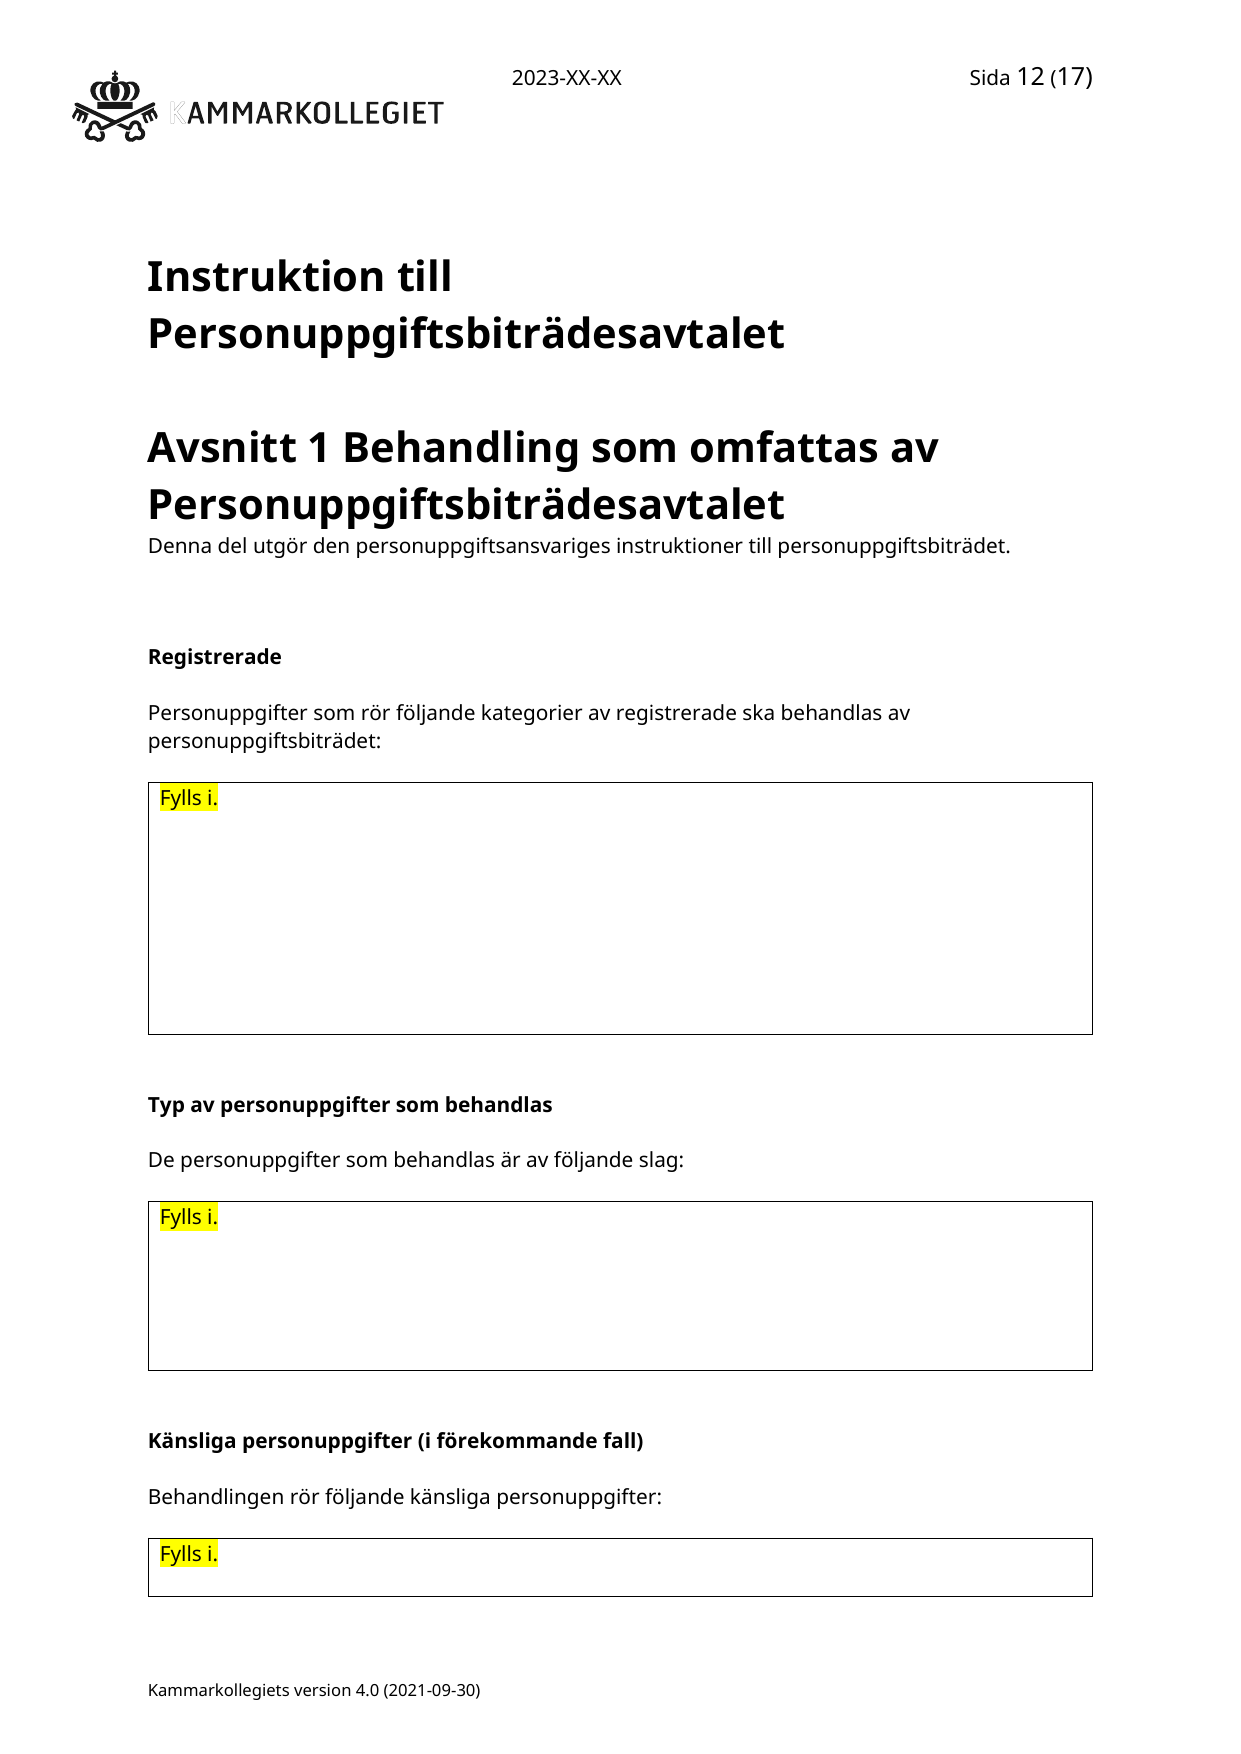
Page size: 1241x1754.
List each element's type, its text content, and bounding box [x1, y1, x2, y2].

text Behandlingen rör följande känsliga personuppgifter: [148, 1482, 1092, 1511]
table_header Fylls i. [149, 1202, 1092, 1370]
subtitle Instruktion till Personuppgiftsbiträdesavtalet [148, 247, 1092, 360]
text Känsliga personuppgifter (i förekommande fall) [148, 1427, 1092, 1455]
text Registrerade [148, 642, 1092, 671]
subtitle Avsnitt 1 Behandling som omfattas av Personuppgiftsbiträdesavtalet [148, 418, 1092, 531]
text Personuppgifter som rör följande kategorier av registrerade ska behandlas av personuppgiftsbiträdet: [148, 698, 1092, 755]
text De personuppgifter som behandlas är av följande slag: [148, 1146, 1092, 1174]
text Denna del utgör den personuppgiftsansvariges instruktioner till personuppgiftsbiträdet. [148, 531, 1092, 560]
table_header Fylls i. [149, 1539, 1092, 1596]
text Typ av personuppgifter som behandlas [148, 1090, 1092, 1118]
table_header Fylls i. [149, 783, 1092, 1033]
